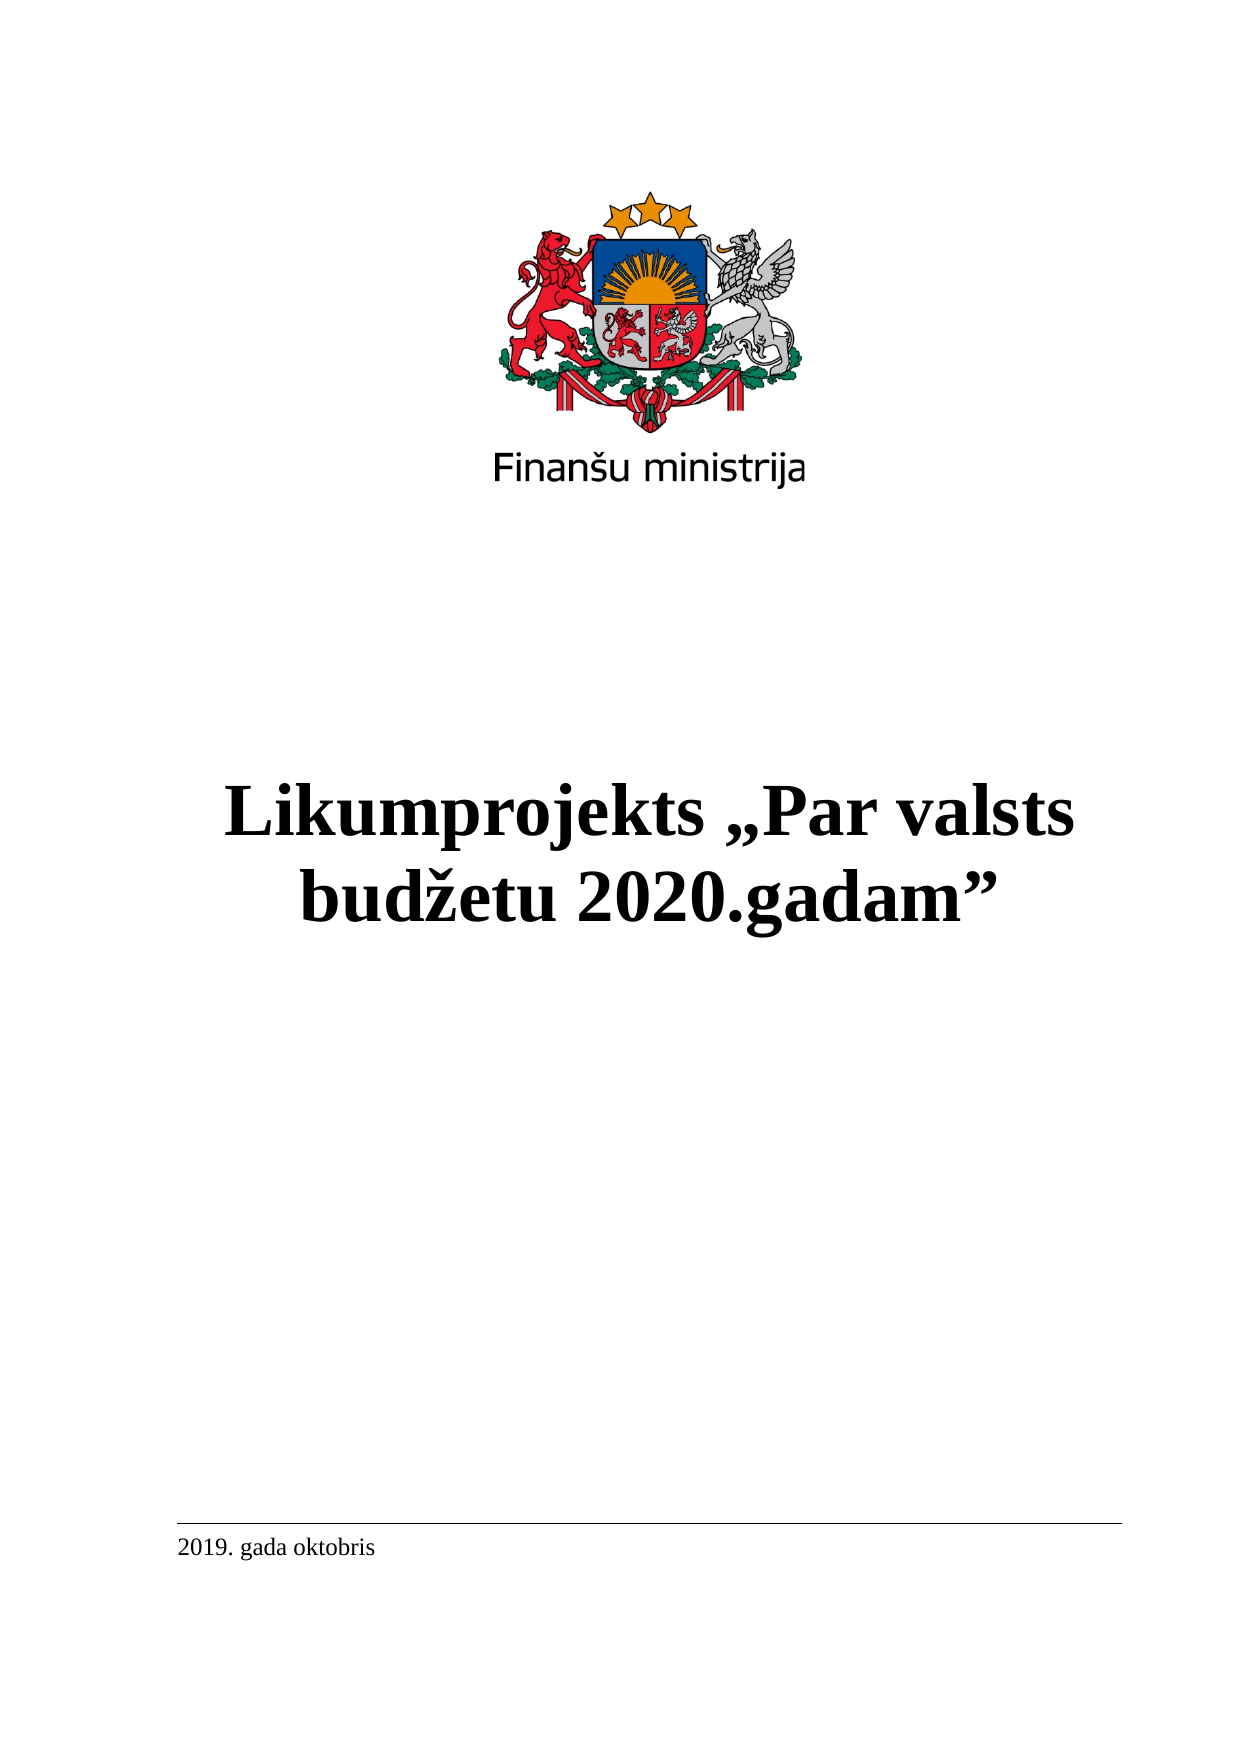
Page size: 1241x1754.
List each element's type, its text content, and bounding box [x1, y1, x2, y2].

picture [495, 147, 805, 489]
text 2019. gada oktobris [177, 1524, 1122, 1561]
text Likumprojekts „Par valsts budžetu 2020.gadam” [177, 765, 1122, 937]
